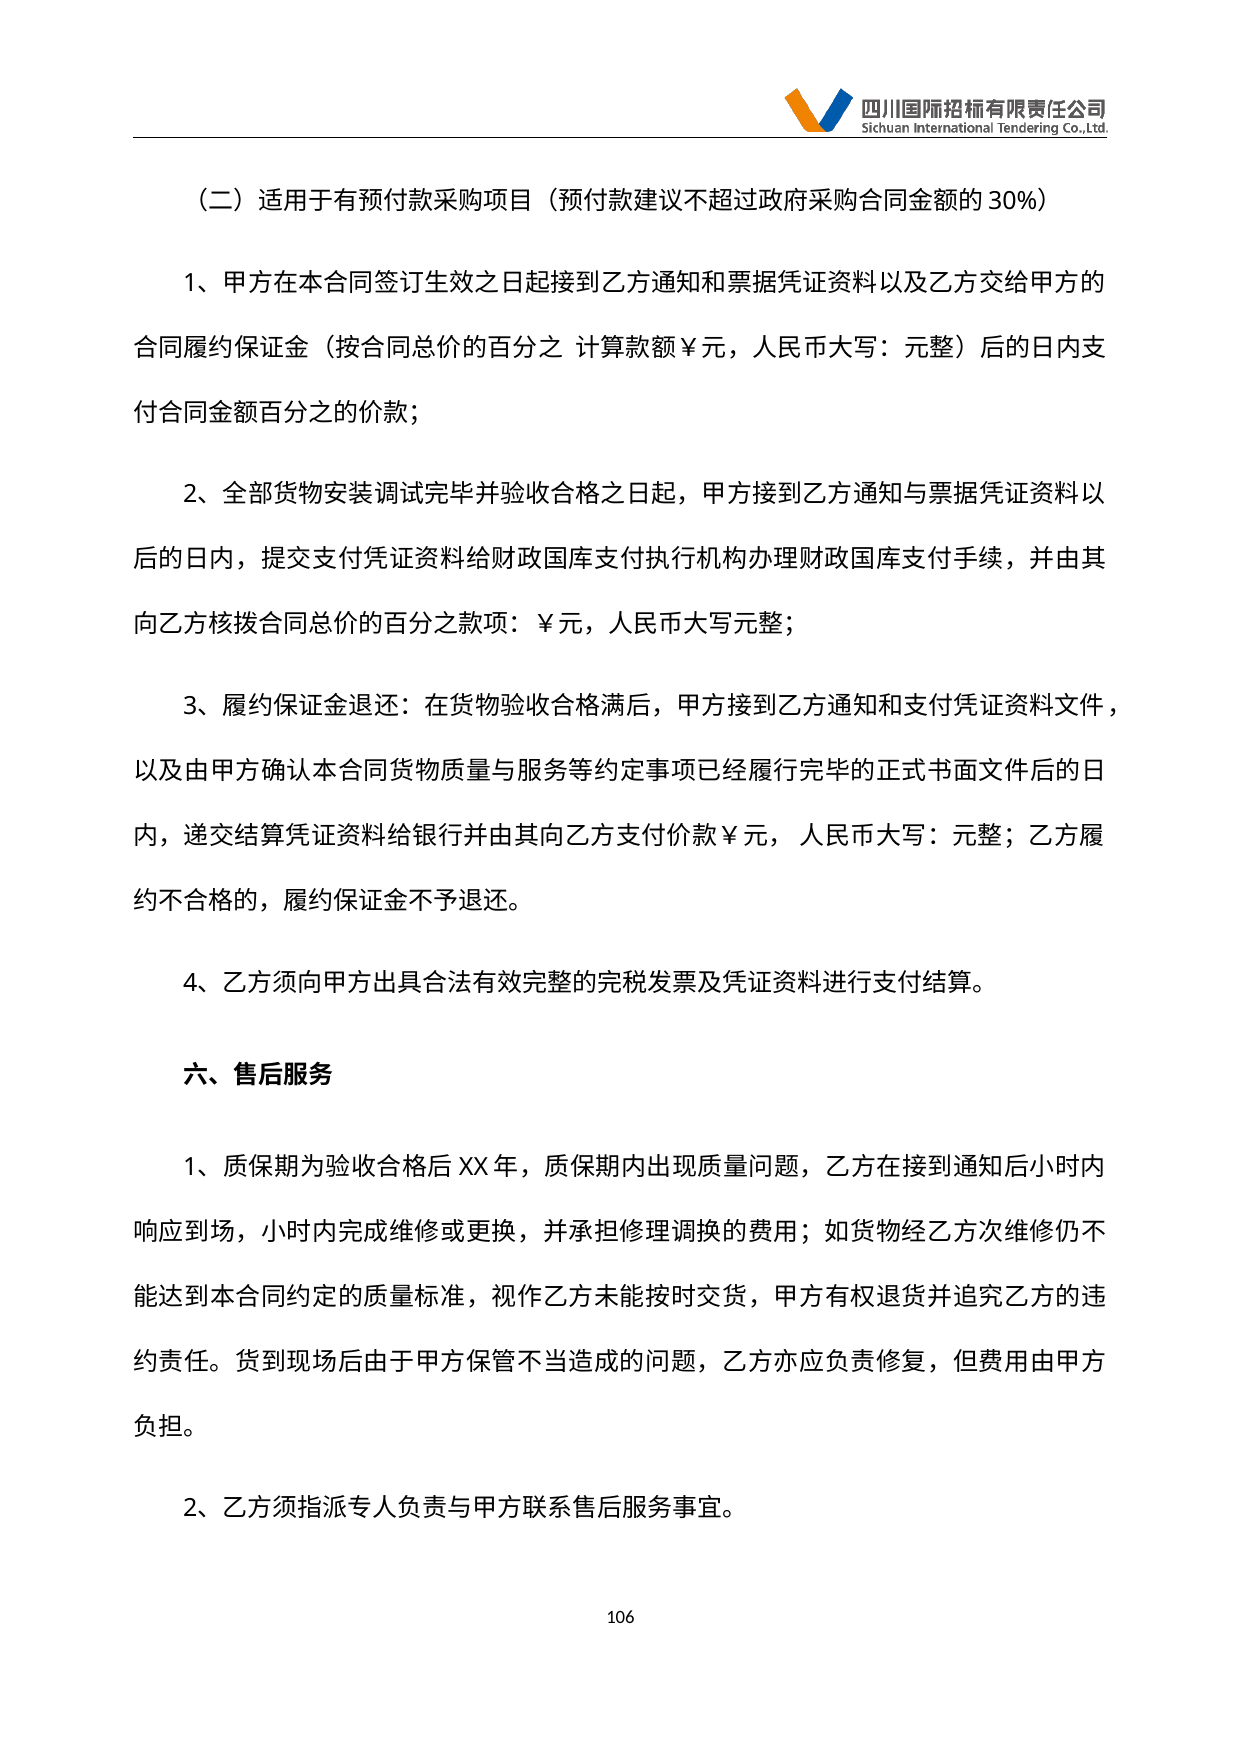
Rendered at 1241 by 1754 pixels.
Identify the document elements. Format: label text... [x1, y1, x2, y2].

text 2、乙方须指派专人负责与甲方联系售后服务事宜。 [133, 1473, 1107, 1538]
text 4、乙方须向甲方出具合法有效完整的完税发票及凭证资料进行支付结算。 [133, 948, 1107, 1013]
text 1、甲方在本合同签订生效之日起接到乙方通知和票据凭证资料以及乙方交给甲方的合同履约保证金（按合同总价的百分之 计算款额￥元，人民币大写：元整）后的日内支付合同金额百分之的价款； [133, 248, 1107, 443]
text （二）适用于有预付款采购项目（预付款建议不超过政府采购合同金额的30%） [133, 166, 1107, 231]
text 2、全部货物安装调试完毕并验收合格之日起，甲方接到乙方通知与票据凭证资料以后的日内，提交支付凭证资料给财政国库支付执行机构办理财政国库支付手续，并由其向乙方核拨合同总价的百分之款项：￥元，人民币大写元整； [133, 459, 1107, 654]
subtitle 六、售后服务 [133, 1040, 1107, 1105]
text 1、质保期为验收合格后XX年，质保期内出现质量问题，乙方在接到通知后小时内响应到场，小时内完成维修或更换，并承担修理调换的费用；如货物经乙方次维修仍不能达到本合同约定的质量标准，视作乙方未能按时交货，甲方有权退货并追究乙方的违约责任。货到现场后由于甲方保管不当造成的问题，乙方亦应负责修复，但费用由甲方负担。 [133, 1132, 1107, 1457]
text 3、履约保证金退还：在货物验收合格满后，甲方接到乙方通知和支付凭证资料文件，以及由甲方确认本合同货物质量与服务等约定事项已经履行完毕的正式书面文件后的日内，递交结算凭证资料给银行并由其向乙方支付价款￥元， 人民币大写：元整；乙方履约不合格的，履约保证金不予退还。 [133, 671, 1107, 931]
picture [784, 88, 1108, 135]
